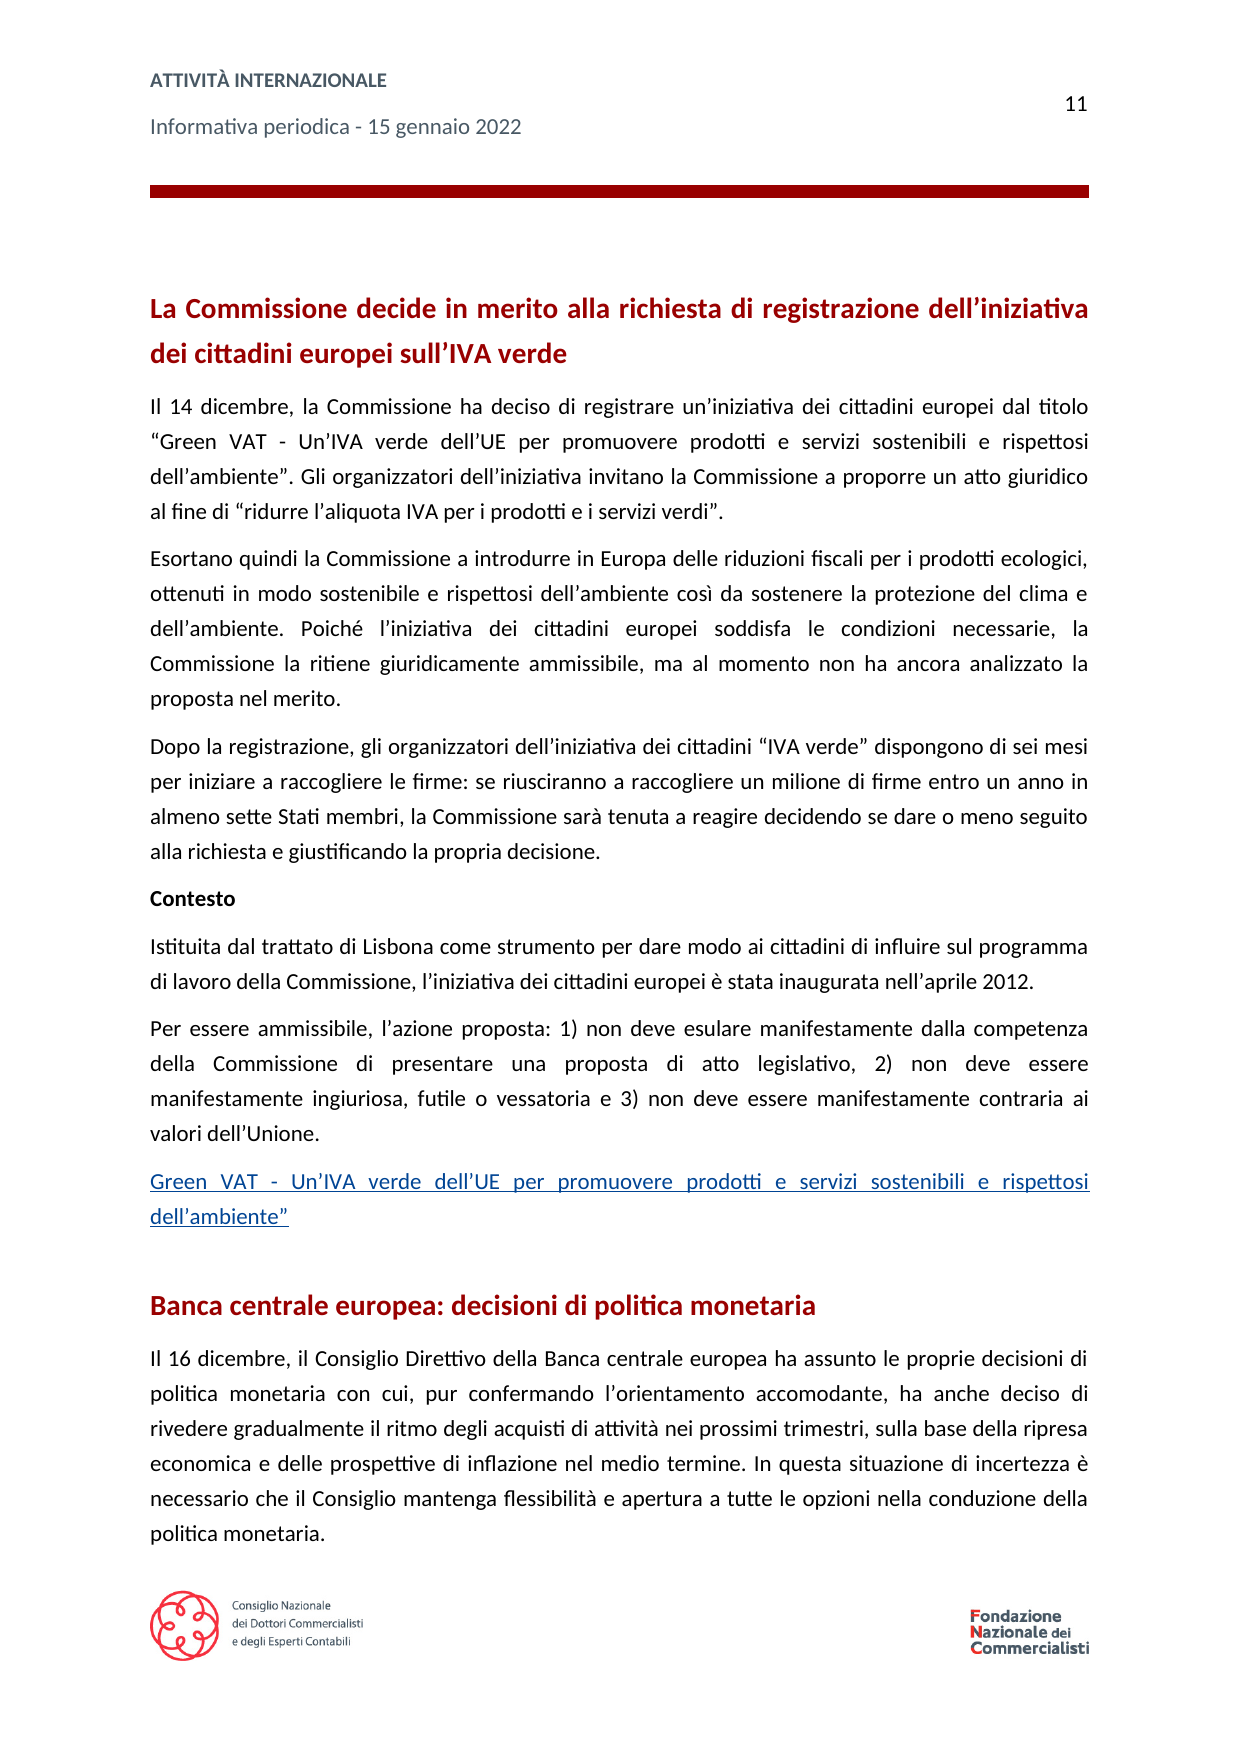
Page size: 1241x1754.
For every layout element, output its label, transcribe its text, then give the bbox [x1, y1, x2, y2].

text Il 16 dicembre, il Consiglio Direttivo della Banca centrale europea ha assunto le proprie decisioni di politica monetaria con cui, pur confermando l’orientamento accomodante, ha anche deciso di rivedere gradualmente il ritmo degli acquisti di attività nei prossimi trimestri, sulla base della ripresa economica e delle prospettive di inflazione nel medio termine. In questa situazione di incertezza è necessario che il Consiglio mantenga flessibilità e apertura a tutte le opzioni nella conduzione della politica monetaria. [150, 1344, 1090, 1547]
text Istituita dal trattato di Lisbona come strumento per dare modo ai cittadini di influire sul programma di lavoro della Commissione, l’iniziativa dei cittadini europei è stata inaugurata nell’aprile 2012. [150, 932, 1090, 995]
text Green VAT - Un’IVA verde dell’UE per promuovere prodotti e servizi sostenibili e rispettosi dell’ambiente” [150, 1167, 1090, 1191]
text Contesto [150, 884, 1090, 912]
text Green VAT - Un’IVA verde dell’UE per promuovere prodotti e servizi sostenibili e rispettosi dell’ambiente” [150, 1192, 1090, 1230]
picture [150, 1590, 1089, 1661]
text Per essere ammissibile, l’azione proposta: 1) non deve esulare manifestamente dalla competenza della Commissione di presentare una proposta di atto legislativo, 2) non deve essere manifestamente ingiuriosa, futile o vessatoria e 3) non deve essere manifestamente contraria ai valori dell’Unione. [150, 1014, 1090, 1147]
text Il 14 dicembre, la Commissione ha deciso di registrare un’iniziativa dei cittadini europei dal titolo “Green VAT - Un’IVA verde dell’UE per promuovere prodotti e servizi sostenibili e rispettosi dell’ambiente”. Gli organizzatori dell’iniziativa invitano la Commissione a proporre un atto giuridico al fine di “ridurre l’aliquota IVA per i prodotti e i servizi verdi”. [150, 392, 1090, 525]
text La Commissione decide in merito alla richiesta di registrazione dell’iniziativa dei cittadini europei sull’IVA verde [150, 290, 1090, 370]
text Dopo la registrazione, gli organizzatori dell’iniziativa dei cittadini “IVA verde” dispongono di sei mesi per iniziare a raccogliere le firme: se riusciranno a raccogliere un milione di firme entro un anno in almeno sette Stati membri, la Commissione sarà tenuta a reagire decidendo se dare o meno seguito alla richiesta e giustificando la propria decisione. [150, 732, 1090, 865]
text Esortano quindi la Commissione a introdurre in Europa delle riduzioni fiscali per i prodotti ecologici, ottenuti in modo sostenibile e rispettosi dell’ambiente così da sostenere la protezione del clima e dell’ambiente. Poiché l’iniziativa dei cittadini europei soddisfa le condizioni necessarie, la Commissione la ritiene giuridicamente ammissibile, ma al momento non ha ancora analizzato la proposta nel merito. [150, 544, 1090, 712]
text Banca centrale europea: decisioni di politica monetaria [150, 1287, 1090, 1322]
